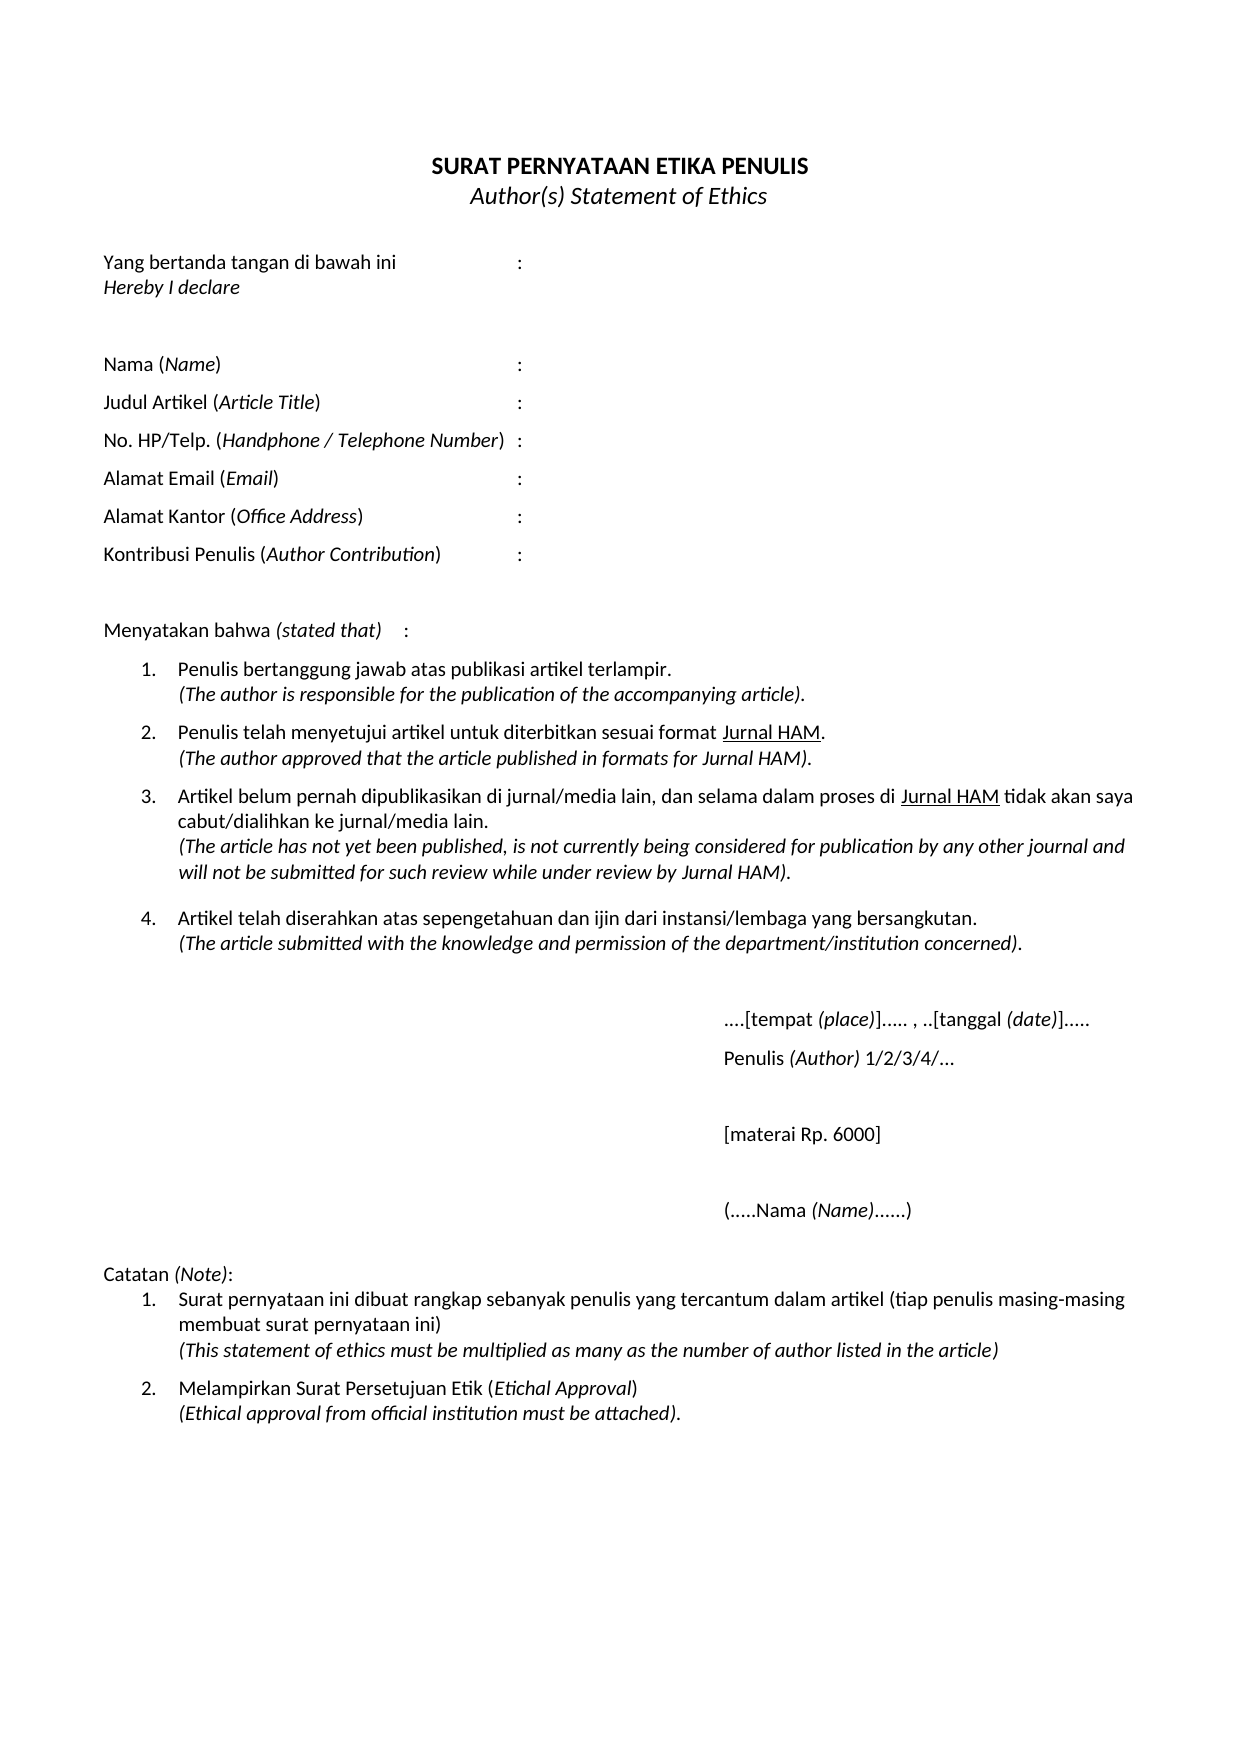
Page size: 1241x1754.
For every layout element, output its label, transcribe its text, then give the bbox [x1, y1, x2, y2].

text No. HP/Telp. (Handphone / Telephone Number) : [103, 427, 1137, 452]
list Penulis bertanggung jawab atas publikasi artikel terlampir. [141, 656, 1137, 681]
text Nama (Name) : [103, 351, 1137, 376]
list Penulis telah menyetujui artikel untuk diterbitkan sesuai format Jurnal HAM. [141, 719, 1137, 745]
list (The author approved that the article published in formats for Jurnal HAM). [178, 745, 1137, 770]
list (The author is responsible for the publication of the accompanying article). [178, 681, 1137, 707]
list Artikel telah diserahkan atas sepengetahuan dan ijin dari instansi/lembaga yang bersangkutan. [141, 905, 1137, 930]
list Surat pernyataan ini dibuat rangkap sebanyak penulis yang tercantum dalam artikel (tiap penulis masing-masing membuat surat pernyataan ini) [141, 1286, 1137, 1337]
list (The article submitted with the knowledge and permission of the department/institution concerned). [178, 930, 1137, 956]
text [materai Rp. 6000] [723, 1121, 1137, 1146]
list Artikel belum pernah dipublikasikan di jurnal/media lain, dan selama dalam proses di Jurnal HAM tidak akan saya cabut/dialihkan ke jurnal/media lain. [141, 783, 1137, 834]
text Hereby I declare [103, 274, 1137, 300]
text Alamat Kantor (Office Address) : [103, 503, 1137, 529]
list Melampirkan Surat Persetujuan Etik (Etichal Approval) [141, 1375, 1137, 1401]
text Menyatakan bahwa (stated that) : [103, 618, 1137, 643]
list (This statement of ethics must be multiplied as many as the number of author listed in the article) [178, 1337, 1137, 1362]
text Yang bertanda tangan di bawah ini : [103, 249, 1137, 274]
text Catatan (Note): [103, 1261, 1137, 1286]
text Author(s) Statement of Ethics [103, 181, 1137, 211]
text Penulis (Author) 1/2/3/4/... [723, 1045, 1137, 1070]
list (Ethical approval from official institution must be attached). [178, 1401, 1137, 1426]
text Kontribusi Penulis (Author Contribution) : [103, 541, 1137, 567]
text SURAT PERNYATAAN ETIKA PENULIS [103, 150, 1137, 181]
text (.....Nama (Name)......) [723, 1197, 1137, 1223]
list (The article has not yet been published, is not currently being considered for publication by any other journal and will not be submitted for such review while under review by Jurnal HAM). [178, 834, 1137, 884]
text Alamat Email (Email) : [103, 465, 1137, 491]
text Judul Artikel (Article Title) : [103, 389, 1137, 414]
text ....[tempat (place)]..... , ..[tanggal (date)]..... [723, 1007, 1137, 1032]
